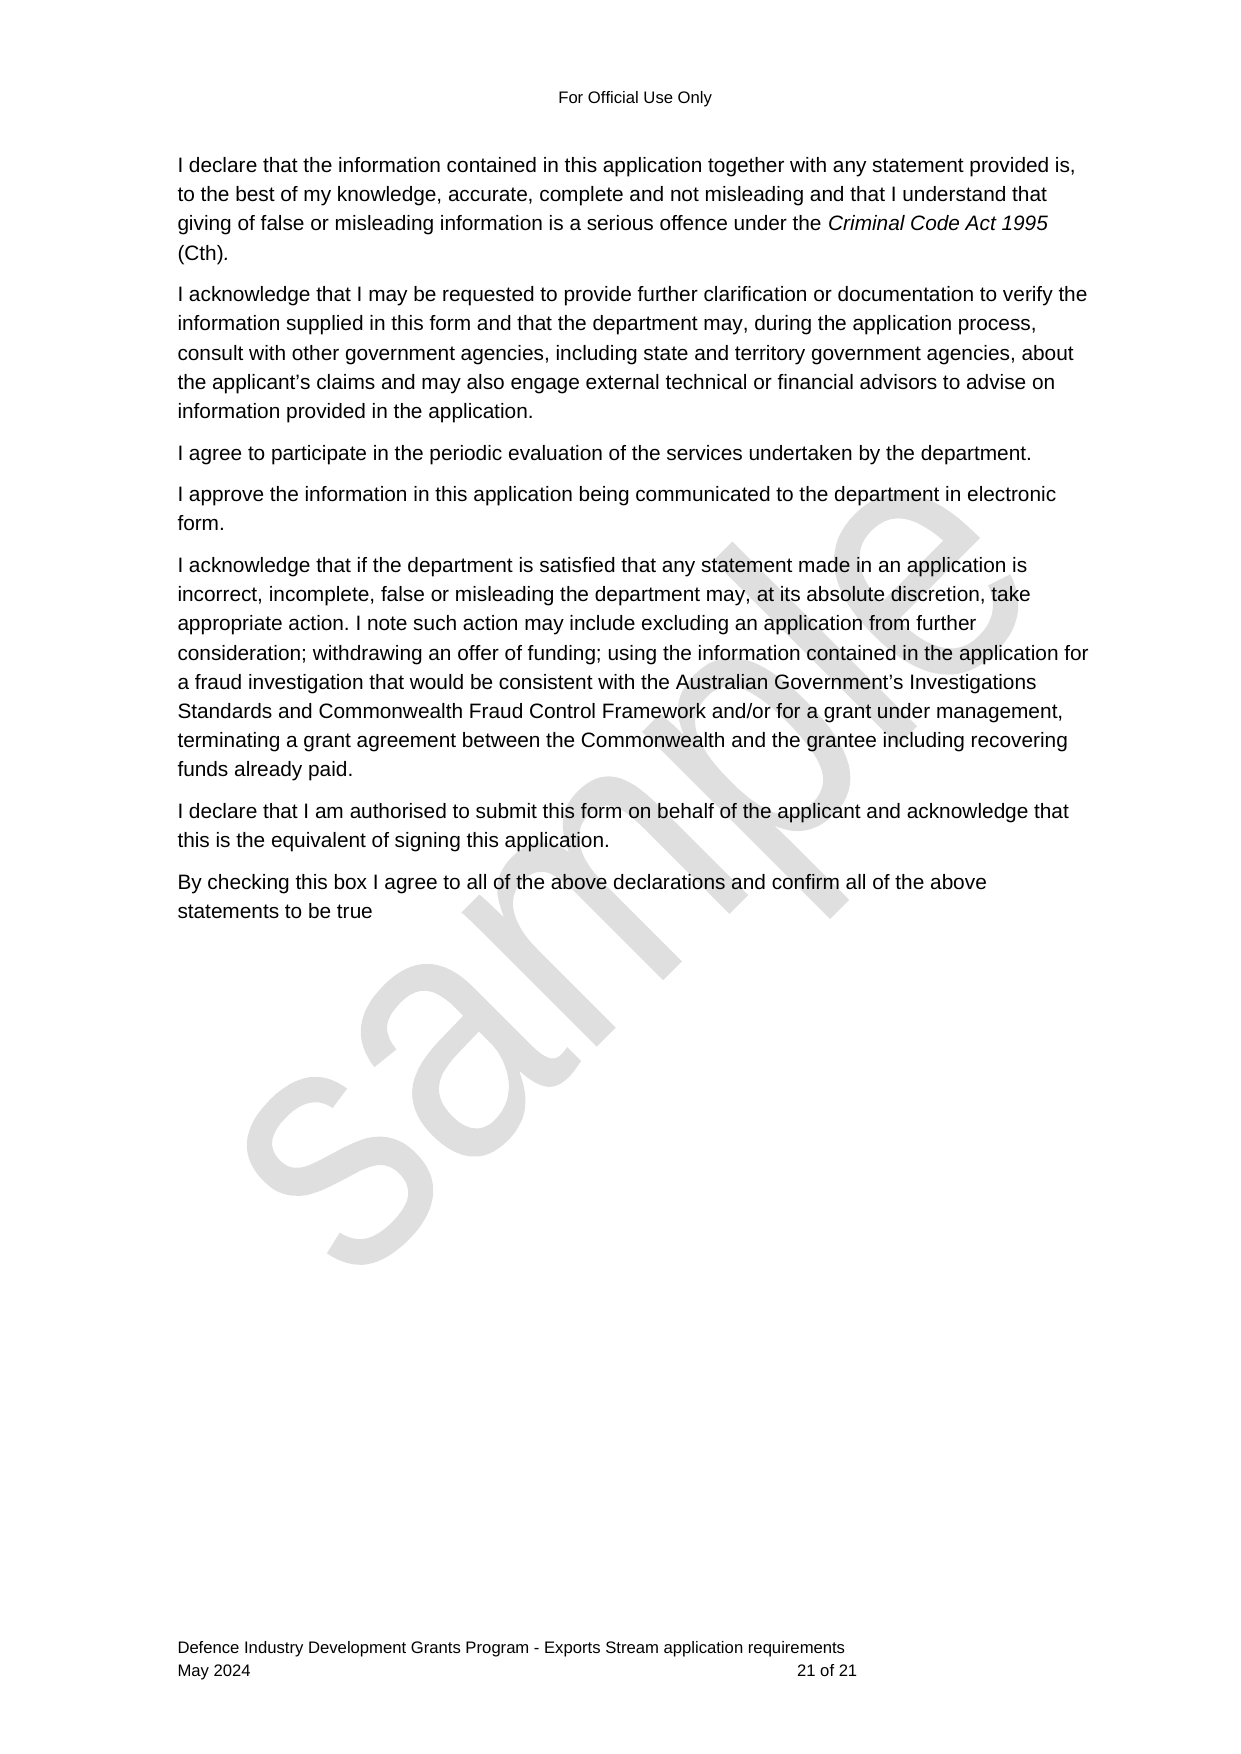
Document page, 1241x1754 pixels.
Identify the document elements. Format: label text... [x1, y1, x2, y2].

text I acknowledge that I may be requested to provide further clarification or documentation to verify the information supplied in this form and that the department may, during the application process, consult with other government agencies, including state and territory government agencies, about the applicant’s claims and may also engage external technical or financial advisors to advise on information provided in the application. [177, 277, 1092, 423]
text I declare that I am authorised to submit this form on behalf of the applicant and acknowledge that this is the equivalent of signing this application. [177, 793, 1092, 852]
text I declare that the information contained in this application together with any statement provided is, to the best of my knowledge, accurate, complete and not misleading and that I understand that giving of false or misleading information is a serious offence under the Criminal Code Act 1995 (Cth). [177, 148, 1092, 264]
text I acknowledge that if the department is satisfied that any statement made in an application is incorrect, incomplete, false or misleading the department may, at its absolute discretion, take appropriate action. I note such action may include excluding an application from further consideration; withdrawing an offer of funding; using the information contained in the application for a fraud investigation that would be consistent with the Australian Government’s Investigations Standards and Commonwealth Fraud Control Framework and/or for a grant under management, terminating a grant agreement between the Commonwealth and the grantee including recovering funds already paid. [177, 548, 1092, 781]
text I agree to participate in the periodic evaluation of the services undertaken by the department. [177, 435, 1092, 464]
text I approve the information in this application being communicated to the department in electronic form. [177, 477, 1092, 535]
text By checking this box I agree to all of the above declarations and confirm all of the above statements to be true [177, 864, 1092, 923]
